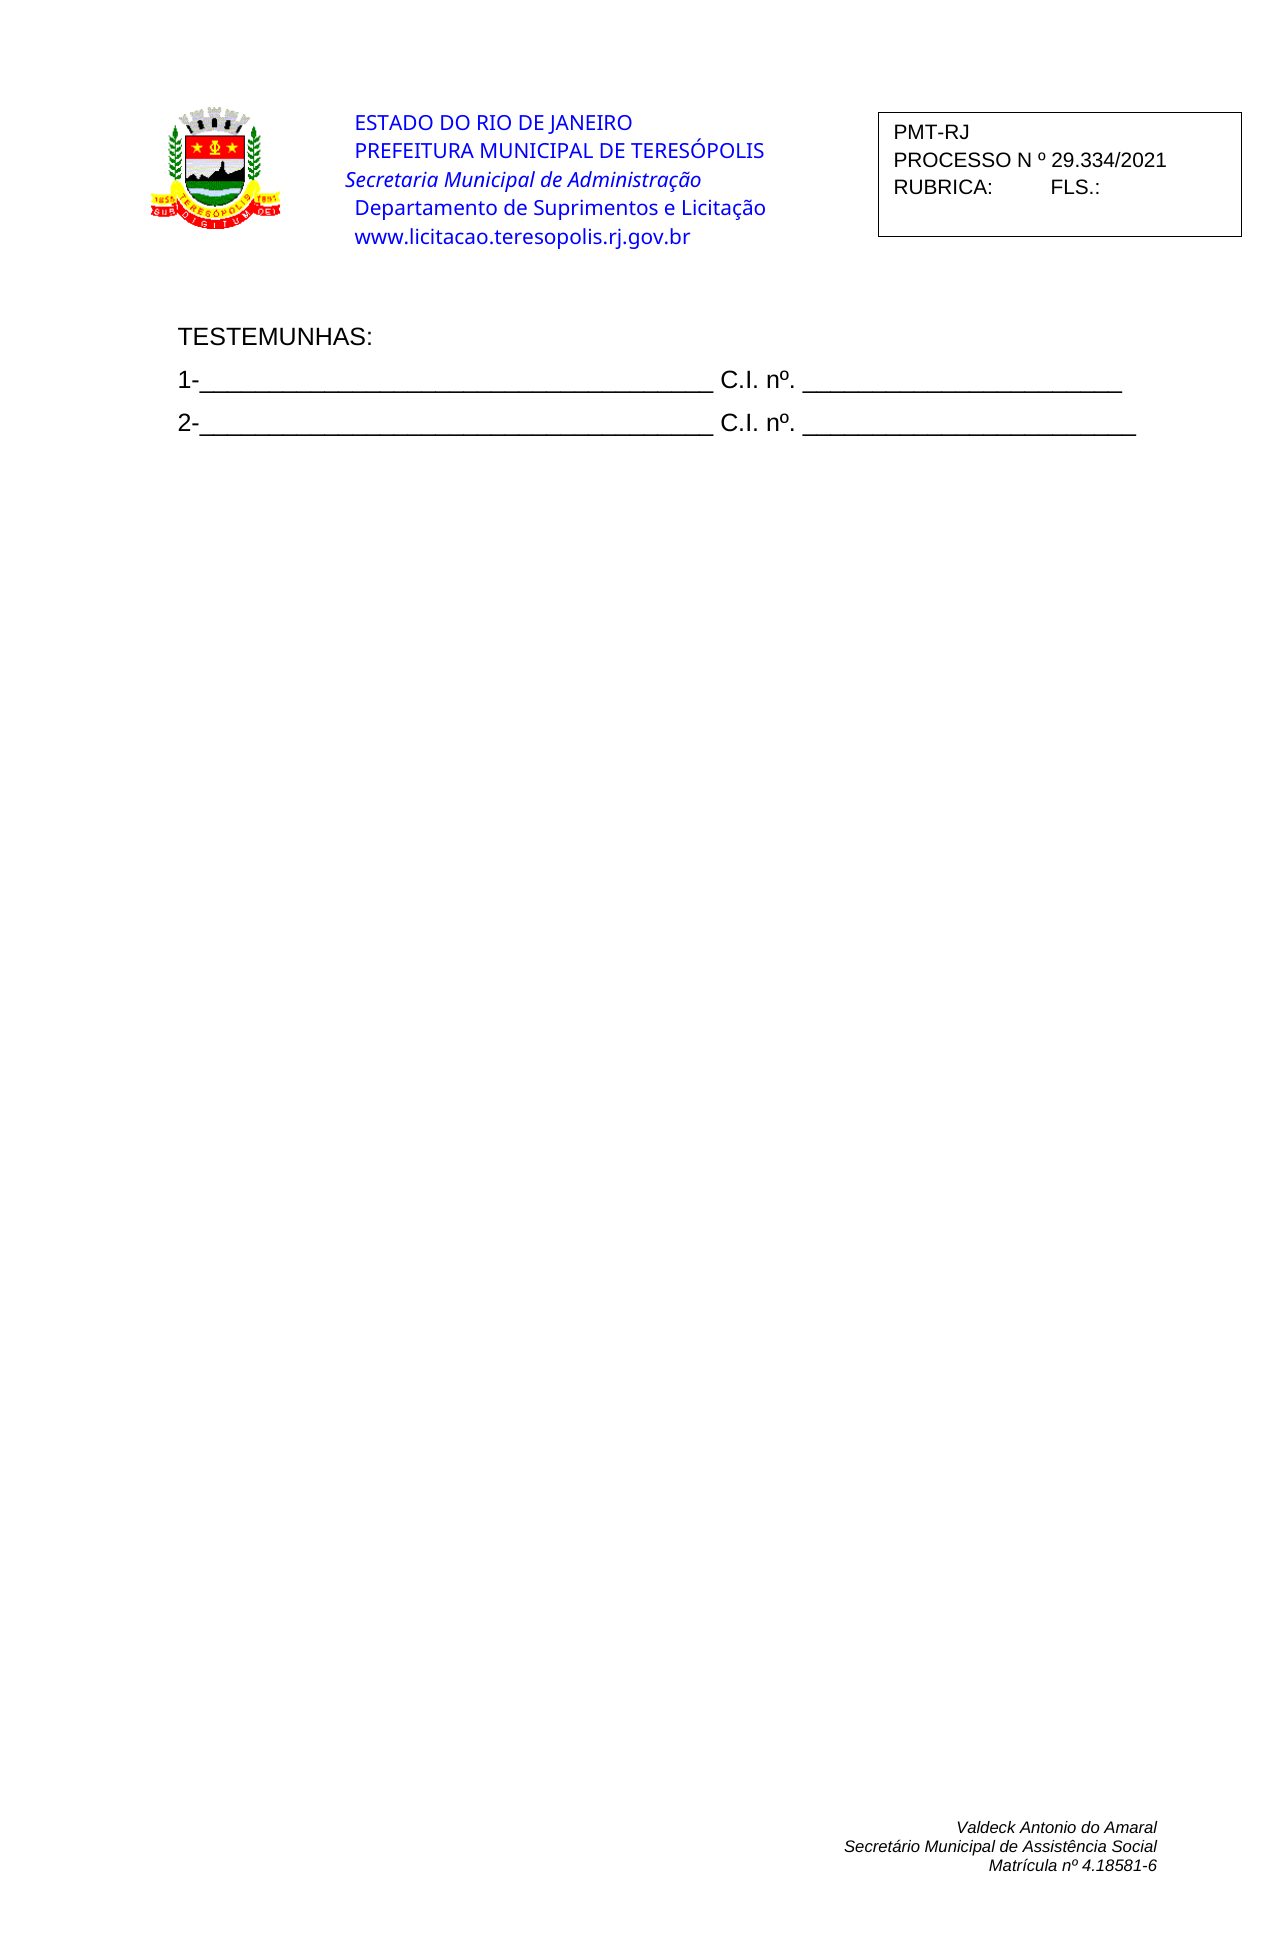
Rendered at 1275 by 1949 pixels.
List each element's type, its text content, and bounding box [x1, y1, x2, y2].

text 1-_____________________________________ C.I. nº. _______________________ [177, 365, 1157, 394]
text 2-_____________________________________ C.I. nº. ________________________ [177, 408, 1157, 437]
text TESTEMUNHAS: [177, 322, 1157, 351]
picture [150, 107, 281, 229]
